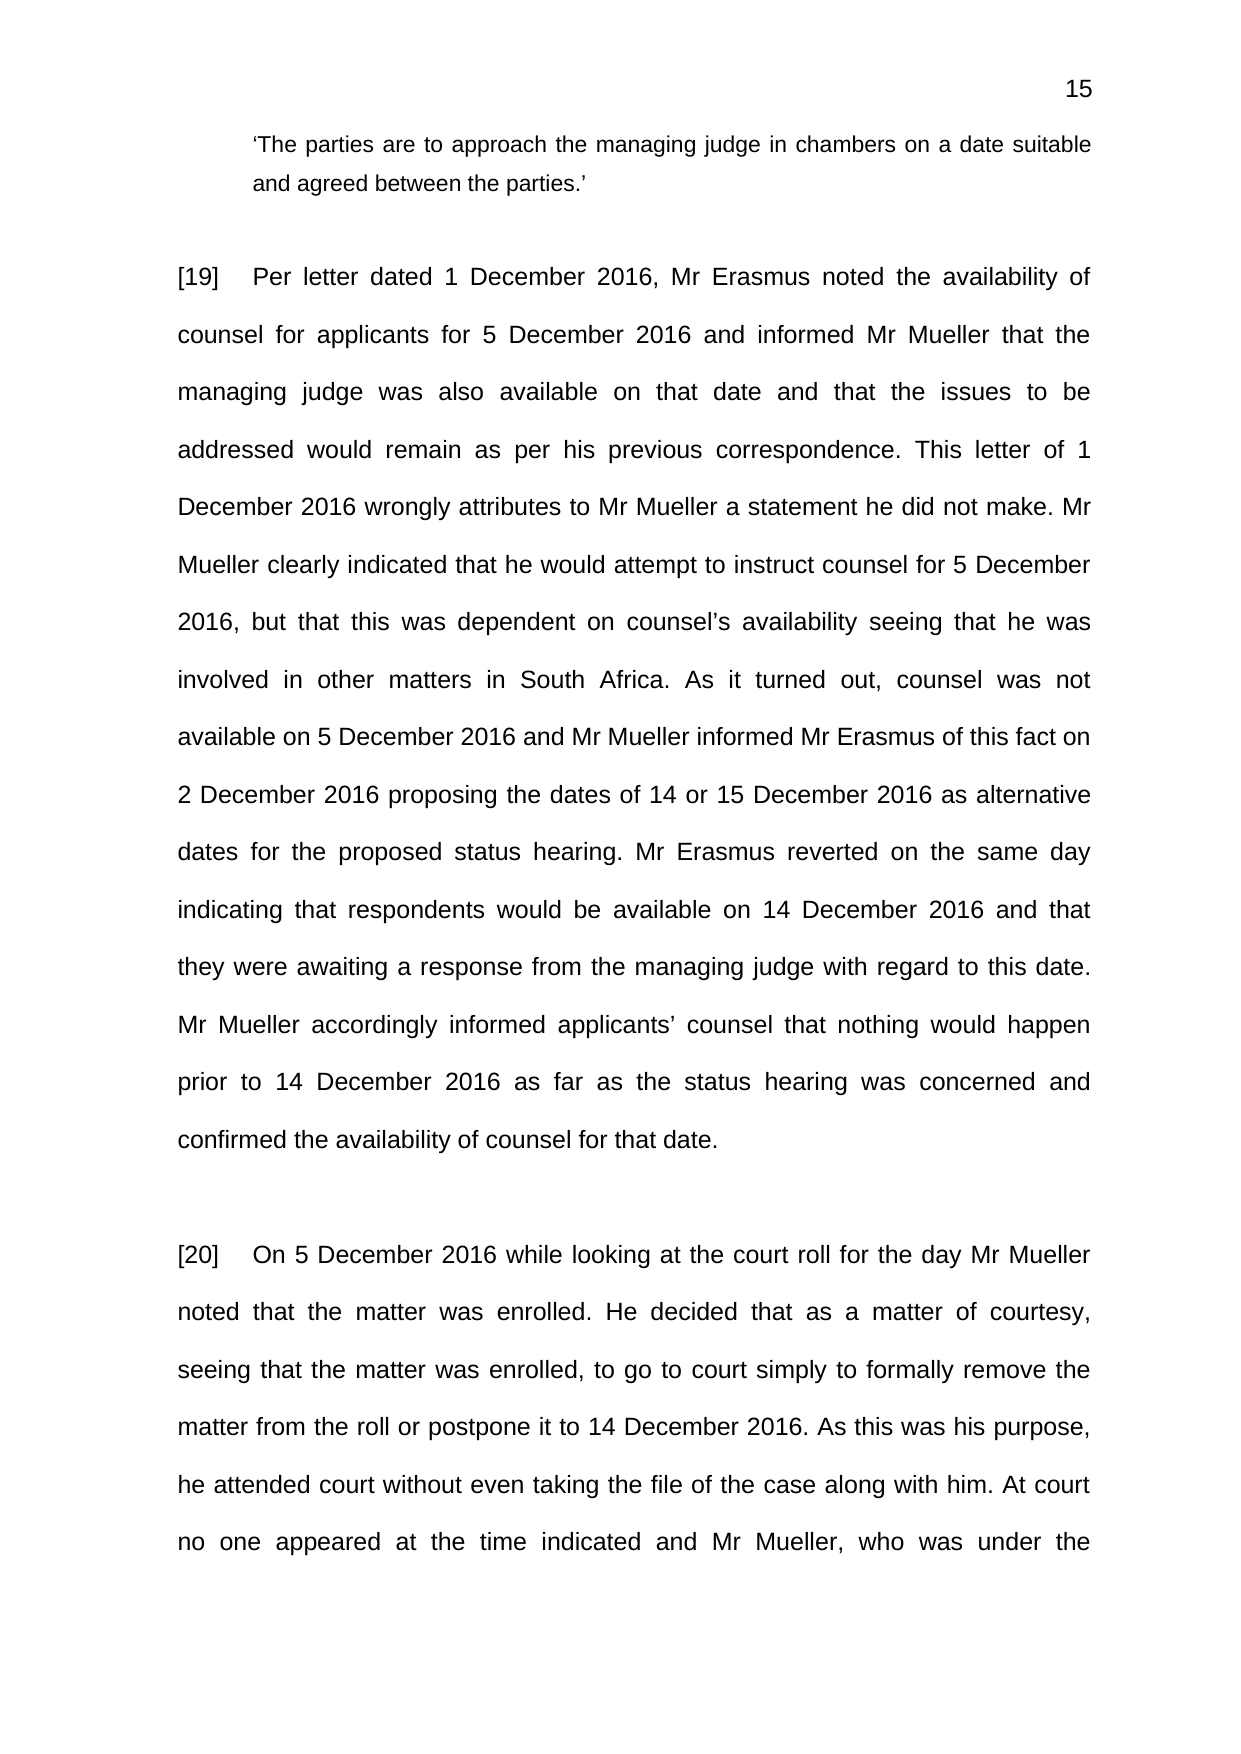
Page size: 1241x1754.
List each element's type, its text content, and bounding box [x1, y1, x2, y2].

list Per letter dated 1 December 2016, Mr Erasmus noted the availability of counsel for applicants for 5 December 2016 and informed Mr Mueller that the managing judge was also available on that date and that the issues to be addressed would remain as per his previous correspondence. This letter of 1 December 2016 wrongly attributes to Mr Mueller a statement he did not make. Mr Mueller clearly indicated that he would attempt to instruct counsel for 5 December 2016, but that this was dependent on counsel’s availability seeing that he was involved in other matters in South Africa. As it turned out, counsel was not available on 5 December 2016 and Mr Mueller informed Mr Erasmus of this fact on 2 December 2016 proposing the dates of 14 or 15 December 2016 as alternative dates for the proposed status hearing. Mr Erasmus reverted on the same day indicating that respondents would be available on 14 December 2016 and that they were awaiting a response from the managing judge with regard to this date. Mr Mueller accordingly informed applicants’ counsel that nothing would happen prior to 14 December 2016 as far as the status hearing was concerned and confirmed the availability of counsel for that date. [177, 262, 1092, 1153]
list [177, 1240, 1092, 1556]
text ‘The parties are to approach the managing judge in chambers on a date suitable and agreed between the parties.’ [252, 131, 1092, 196]
